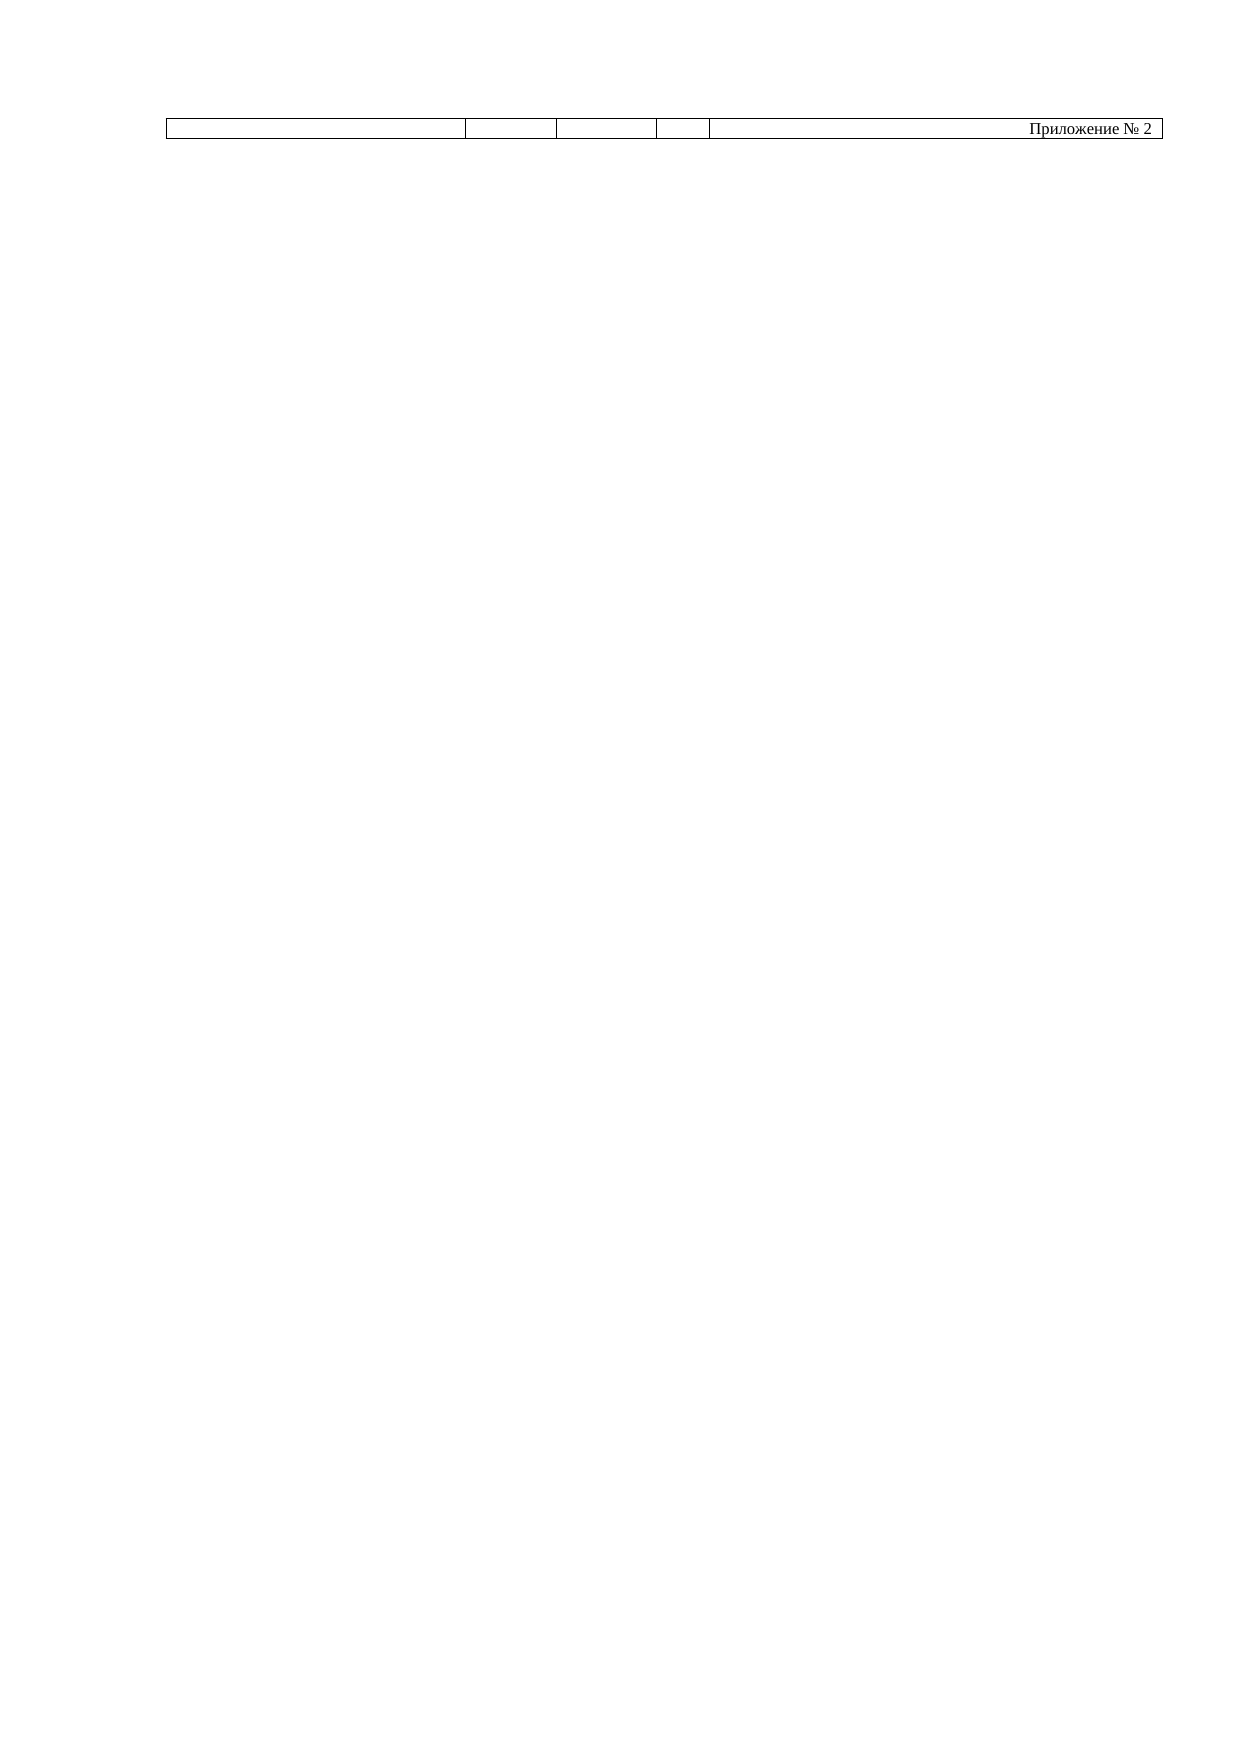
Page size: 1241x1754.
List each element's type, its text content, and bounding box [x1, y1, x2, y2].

table_header [557, 119, 656, 138]
table_header [167, 119, 465, 138]
table_header Приложение № 2 [710, 119, 1162, 138]
table_header [657, 119, 709, 138]
table_header [466, 119, 556, 138]
